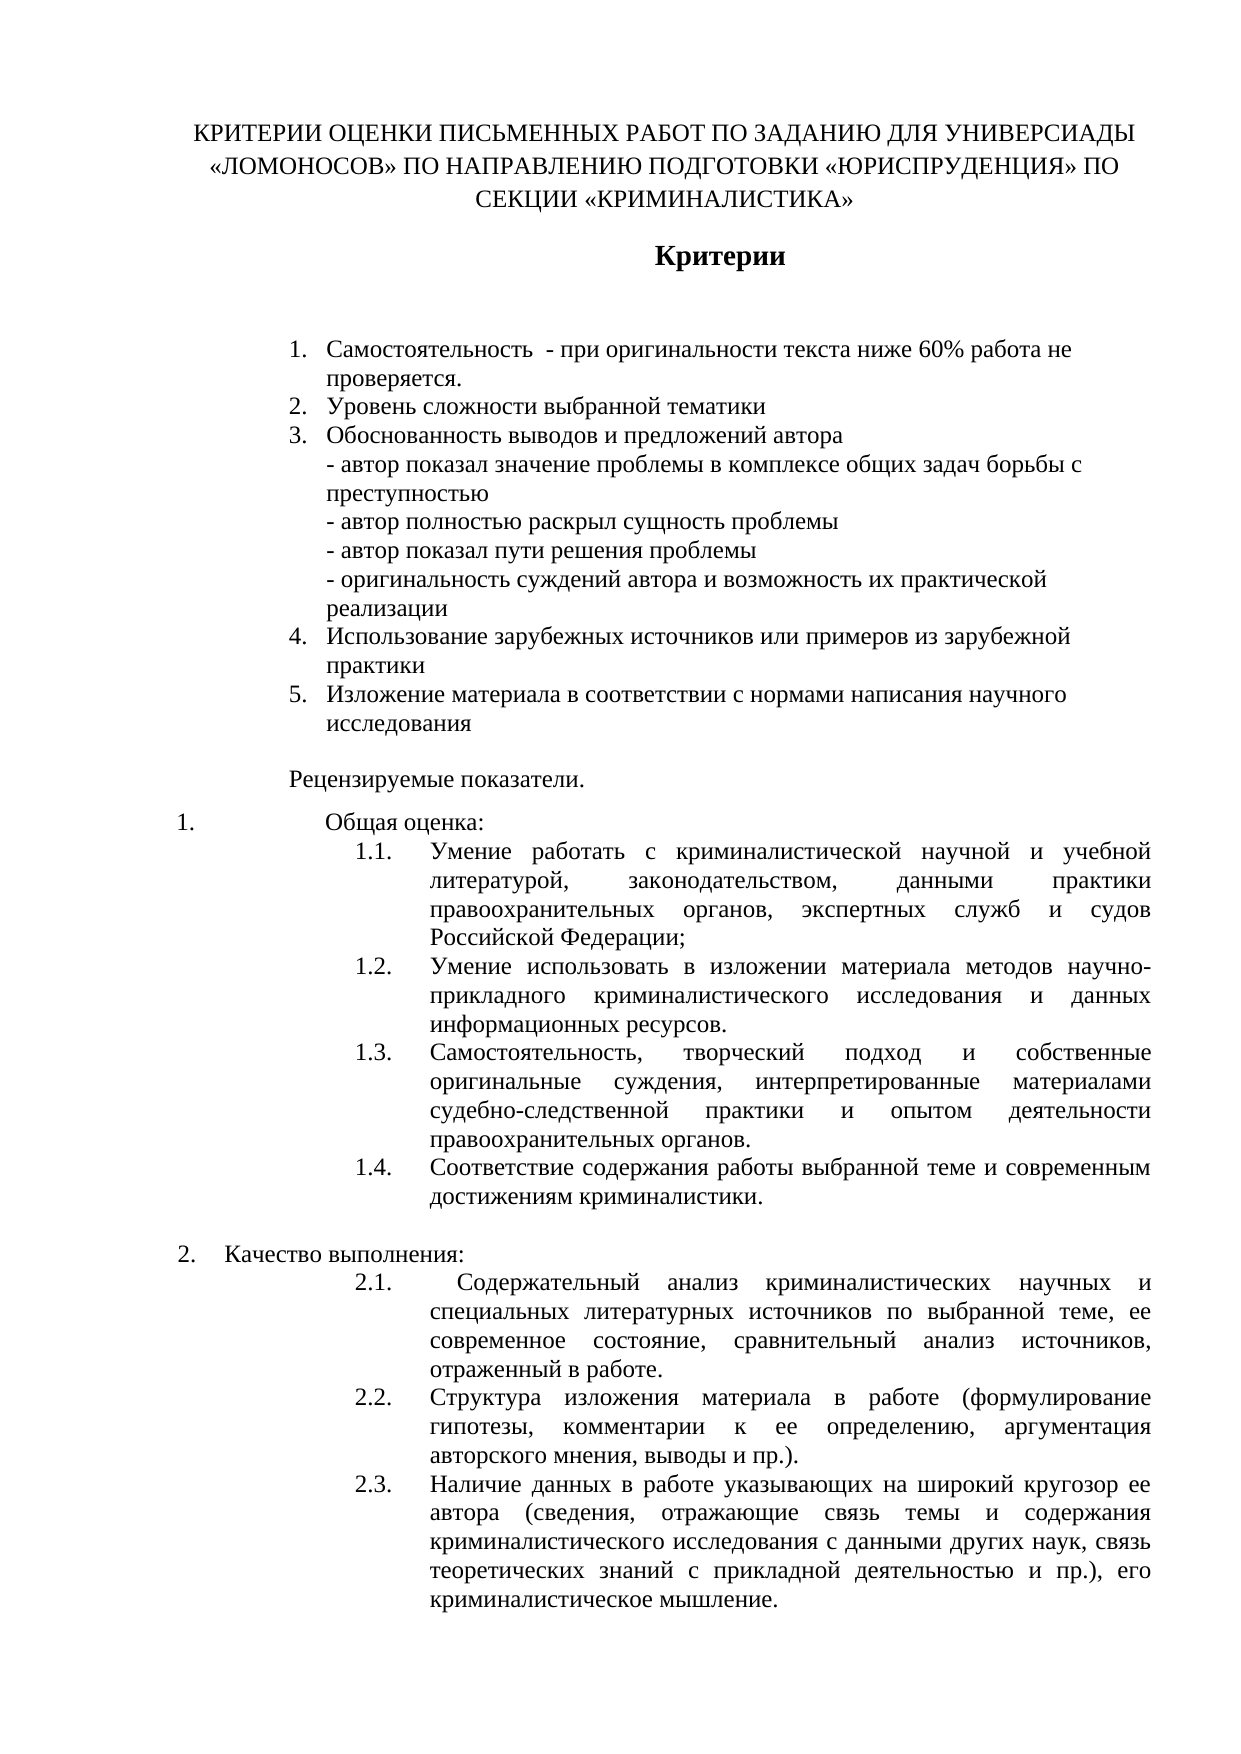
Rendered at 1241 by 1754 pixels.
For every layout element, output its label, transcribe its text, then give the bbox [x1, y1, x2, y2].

list Наличие данных в работе указывающих на широкий кругозор ее автора (сведения, отражающие связь темы и содержания криминалистического исследования с данными других наук, связь теоретических знаний с прикладной деятельностью и пр.), его криминалистическое мышление. [354, 1469, 1152, 1612]
list Уровень сложности выбранной тематики [288, 391, 1152, 420]
list Умение работать с криминалистической научной и учебной литературой, законодательством, данными практики правоохранительных органов, экспертных служб и судов Российской Федерации; [354, 836, 1152, 951]
list Качество выполнения: [177, 1239, 1152, 1267]
list Использование зарубежных источников или примеров из зарубежной практики [288, 621, 1152, 679]
list Соответствие содержания работы выбранной теме и современным достижениям криминалистики. [354, 1152, 1152, 1210]
list Общая оценка: [176, 807, 1152, 836]
list Самостоятельность, творческий подход и собственные оригинальные суждения, интерпретированные материалами судебно-следственной практики и опытом деятельности правоохранительных органов. [354, 1037, 1152, 1152]
text - оригинальность суждений автора и возможность их практической реализации [326, 564, 1152, 621]
text Критерии [288, 238, 1152, 272]
text - автор полностью раскрыл сущность проблемы [326, 506, 1152, 535]
list Обоснованность выводов и предложений автора [288, 420, 1152, 449]
text - автор показал пути решения проблемы [326, 535, 1152, 564]
list Структура изложения материала в работе (формулирование гипотезы, комментарии к ее определению, аргументация авторского мнения, выводы и пр.). [354, 1382, 1152, 1469]
list Изложение материала в соответствии с нормами написания научного исследования [288, 679, 1152, 736]
list Умение использовать в изложении материала методов научно-прикладного криминалистического исследования и данных информационных ресурсов. [354, 951, 1152, 1037]
list Содержательный анализ криминалистических научных и специальных литературных источников по выбранной теме, ее современное состояние, сравнительный анализ источников, отраженный в работе. [354, 1267, 1152, 1382]
text - автор показал значение проблемы в комплексе общих задач борьбы с преступностью [326, 449, 1152, 506]
text КРИТЕРИИ ОЦЕНКИ ПИСЬМЕННЫХ РАБОТ ПО ЗАДАНИЮ ДЛЯ УНИВЕРСИАДЫ «ЛОМОНОСОВ» ПО НАПРАВЛЕНИЮ ПОДГОТОВКИ «ЮРИСПРУДЕНЦИЯ» ПО СЕКЦИИ «КРИМИНАЛИСТИКА» [177, 118, 1152, 213]
text Рецензируемые показатели. [288, 764, 1152, 793]
list Самостоятельность - при оригинальности текста ниже 60% работа не проверяется. [288, 334, 1152, 391]
